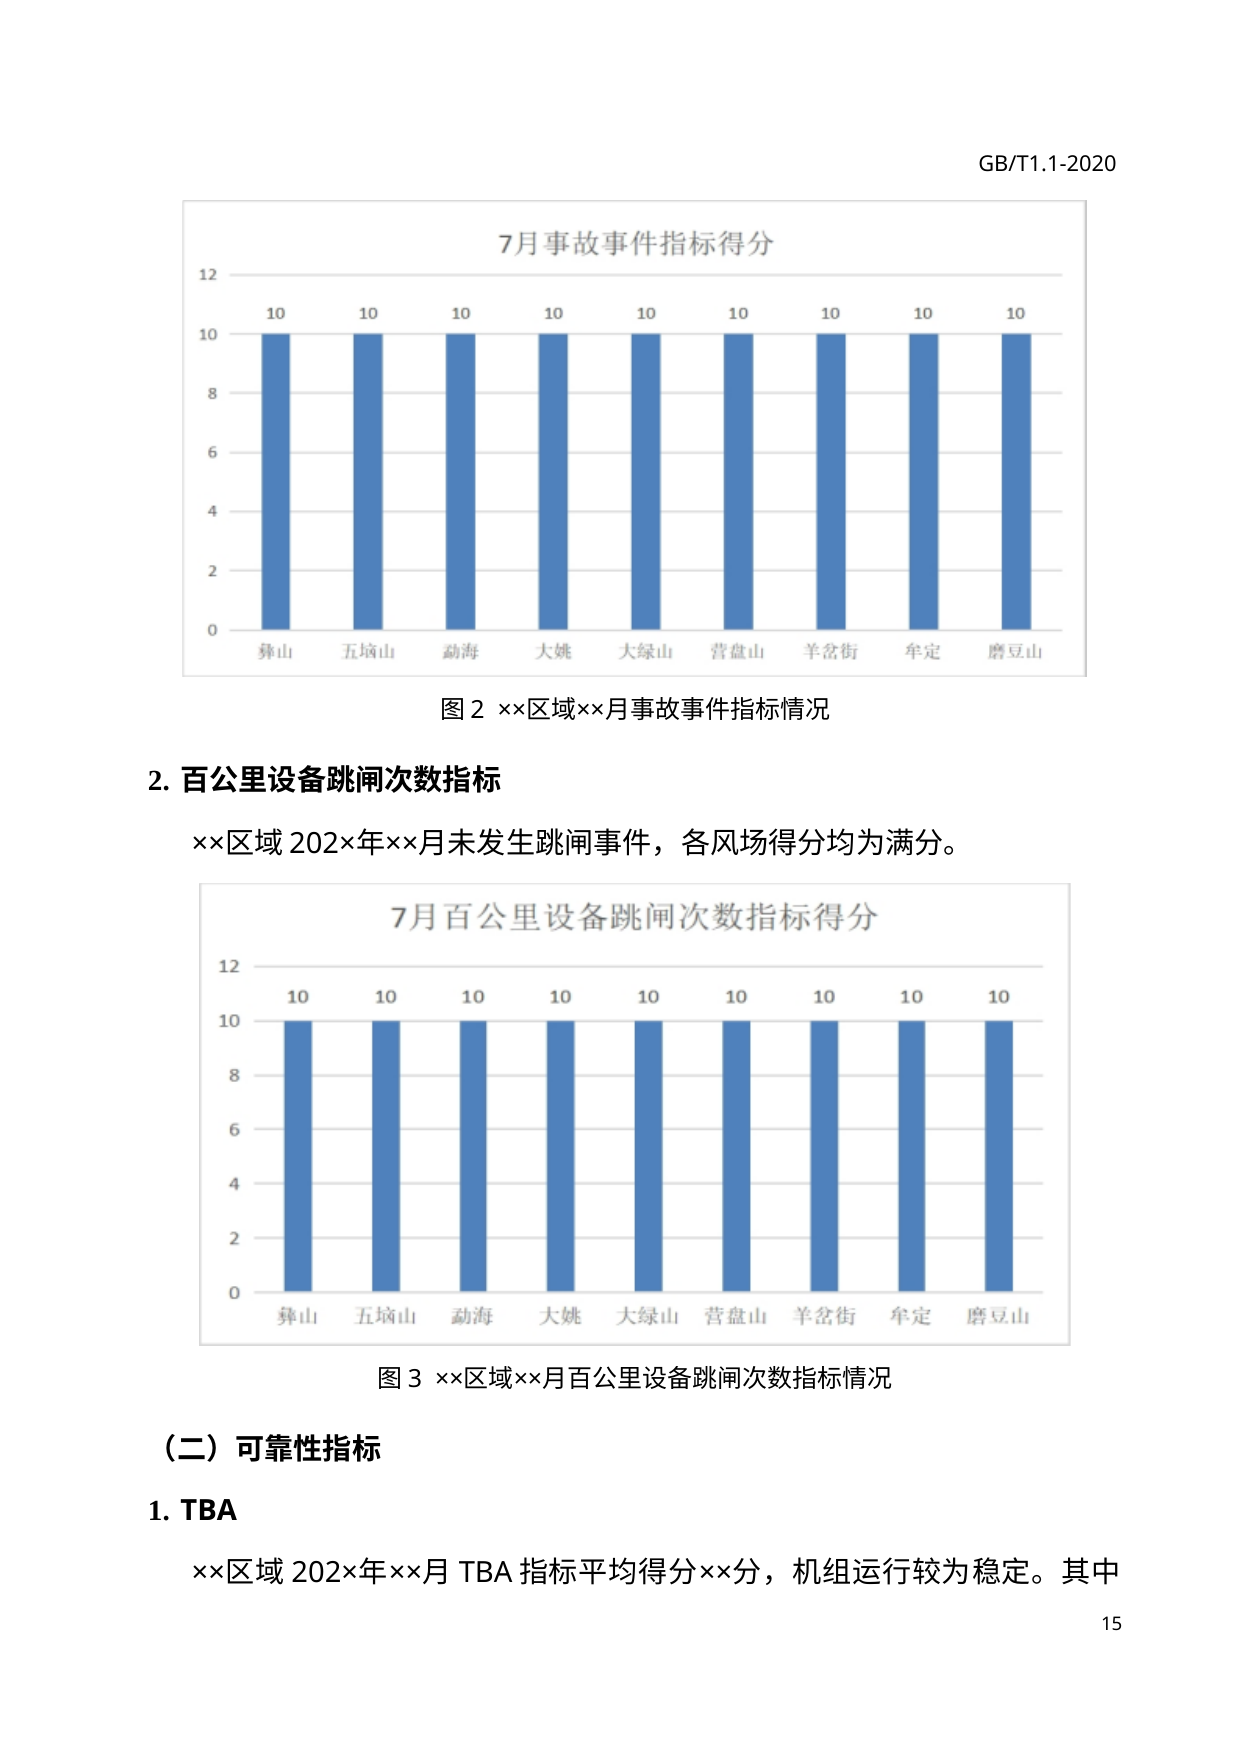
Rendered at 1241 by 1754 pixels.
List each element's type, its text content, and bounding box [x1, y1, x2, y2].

picture [182, 200, 1088, 677]
text 图2 ××区域××月事故事件指标情况 [148, 689, 1122, 725]
picture [199, 883, 1071, 1346]
list 可靠性指标 [148, 1425, 1122, 1468]
list 百公里设备跳闸次数指标 [148, 756, 1122, 798]
list TBA [148, 1489, 1122, 1528]
text 图3 ××区域××月百公里设备跳闸次数指标情况 [148, 1358, 1122, 1395]
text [148, 1548, 1122, 1591]
text ××区域202×年××月未发生跳闸事件，各风场得分均为满分。 [148, 819, 1122, 862]
